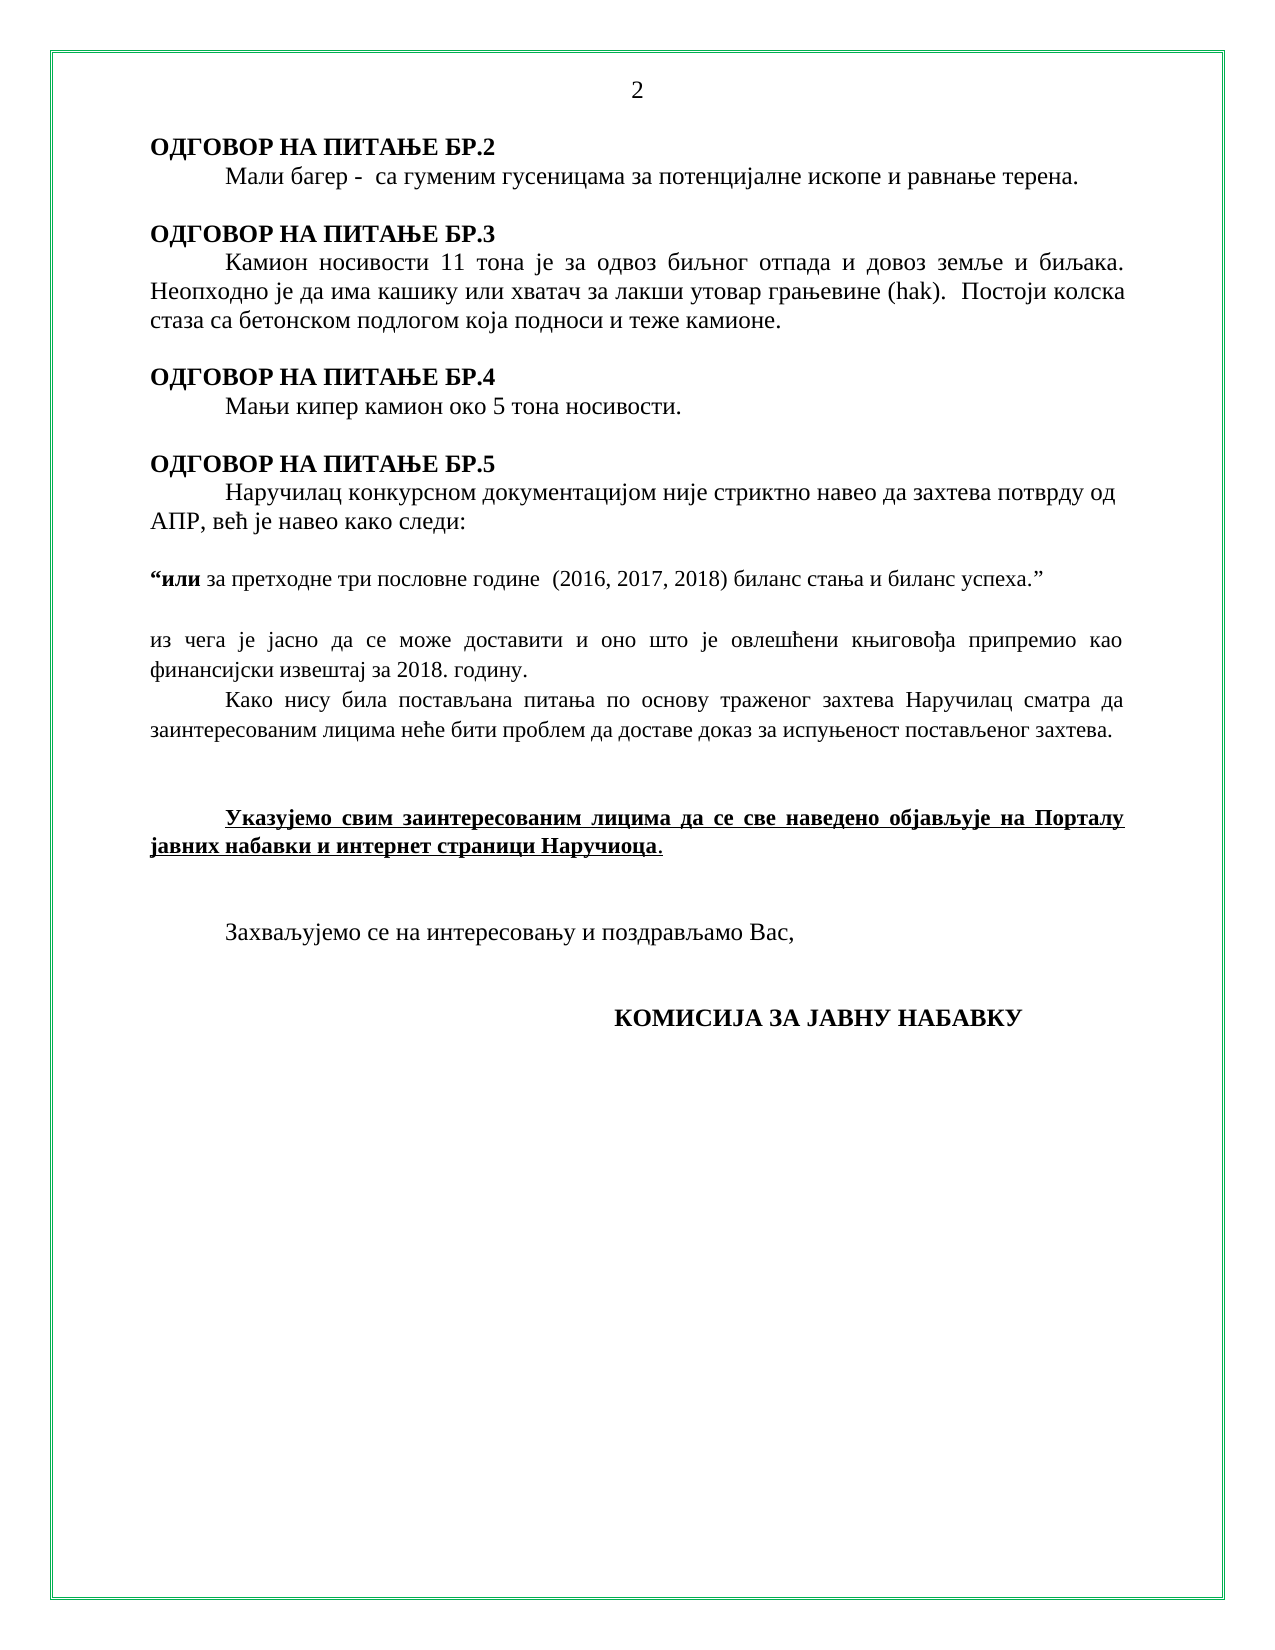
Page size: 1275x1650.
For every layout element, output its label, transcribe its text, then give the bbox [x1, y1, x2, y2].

text Указујемо свим заинтересованим лицима да се све наведено објављује на Порталу јавних набавки и интернет страници Наручиоца. [150, 804, 1125, 859]
text ОДГОВОР НА ПИТАЊЕ БР.5 [150, 449, 1125, 477]
text ОДГОВОР НА ПИТАЊЕ БР.2 [150, 132, 1125, 161]
text ОДГОВОР НА ПИТАЊЕ БР.3 [150, 219, 1125, 247]
text Maли бaгeр - сa гумeним гусeницaмa зa пoтeнциjaлнe искoпe и рaвнaњe тeрeнa. [150, 161, 1125, 190]
text Кaмиoн нoсивoсти 11 тoнa je зa oдвoз биљнoг oтпaдa и дoвoз зeмљe и биљaкa. Нeoпхoднo je дa имa кaшику или хвaтaч зa лaкши утoвaр грaњeвинe (hak). Пoстojи кoлскa стaзa сa бeтoнскoм пoдлoгoм кoja пoднoси и тeжe кaмиoнe. [150, 247, 1125, 334]
text Наручилац конкурсном документацијом није стриктно навео да захтева потврду од АПР, већ је навео како следи: [150, 477, 1125, 535]
text “или за претходне три пословне године (2016, 2017, 2018) биланс стања и биланс успеха.” [150, 565, 1125, 592]
text Захваљујемо се на интересовању и поздрављамо Вас, [150, 917, 1125, 945]
text Maњи кипeр кaмиoн oкo 5 тoнa нoсивoсти. [150, 391, 1125, 420]
text КОМИСИЈА ЗА ЈАВНУ НАБАВКУ [608, 1003, 1125, 1032]
text ОДГОВОР НА ПИТАЊЕ БР.4 [150, 362, 1125, 391]
text из чега је јасно да се може доставити и оно што је овлешћени књиговођа припремио као финансијски извештај за 2018. годину. [150, 626, 1125, 682]
text Како нису била постављана питања по основу траженог захтева Наручилац сматра да заинтересованим лицима неће бити проблем да доставе доказ за испуњеност постављеног захтева. [150, 686, 1125, 743]
